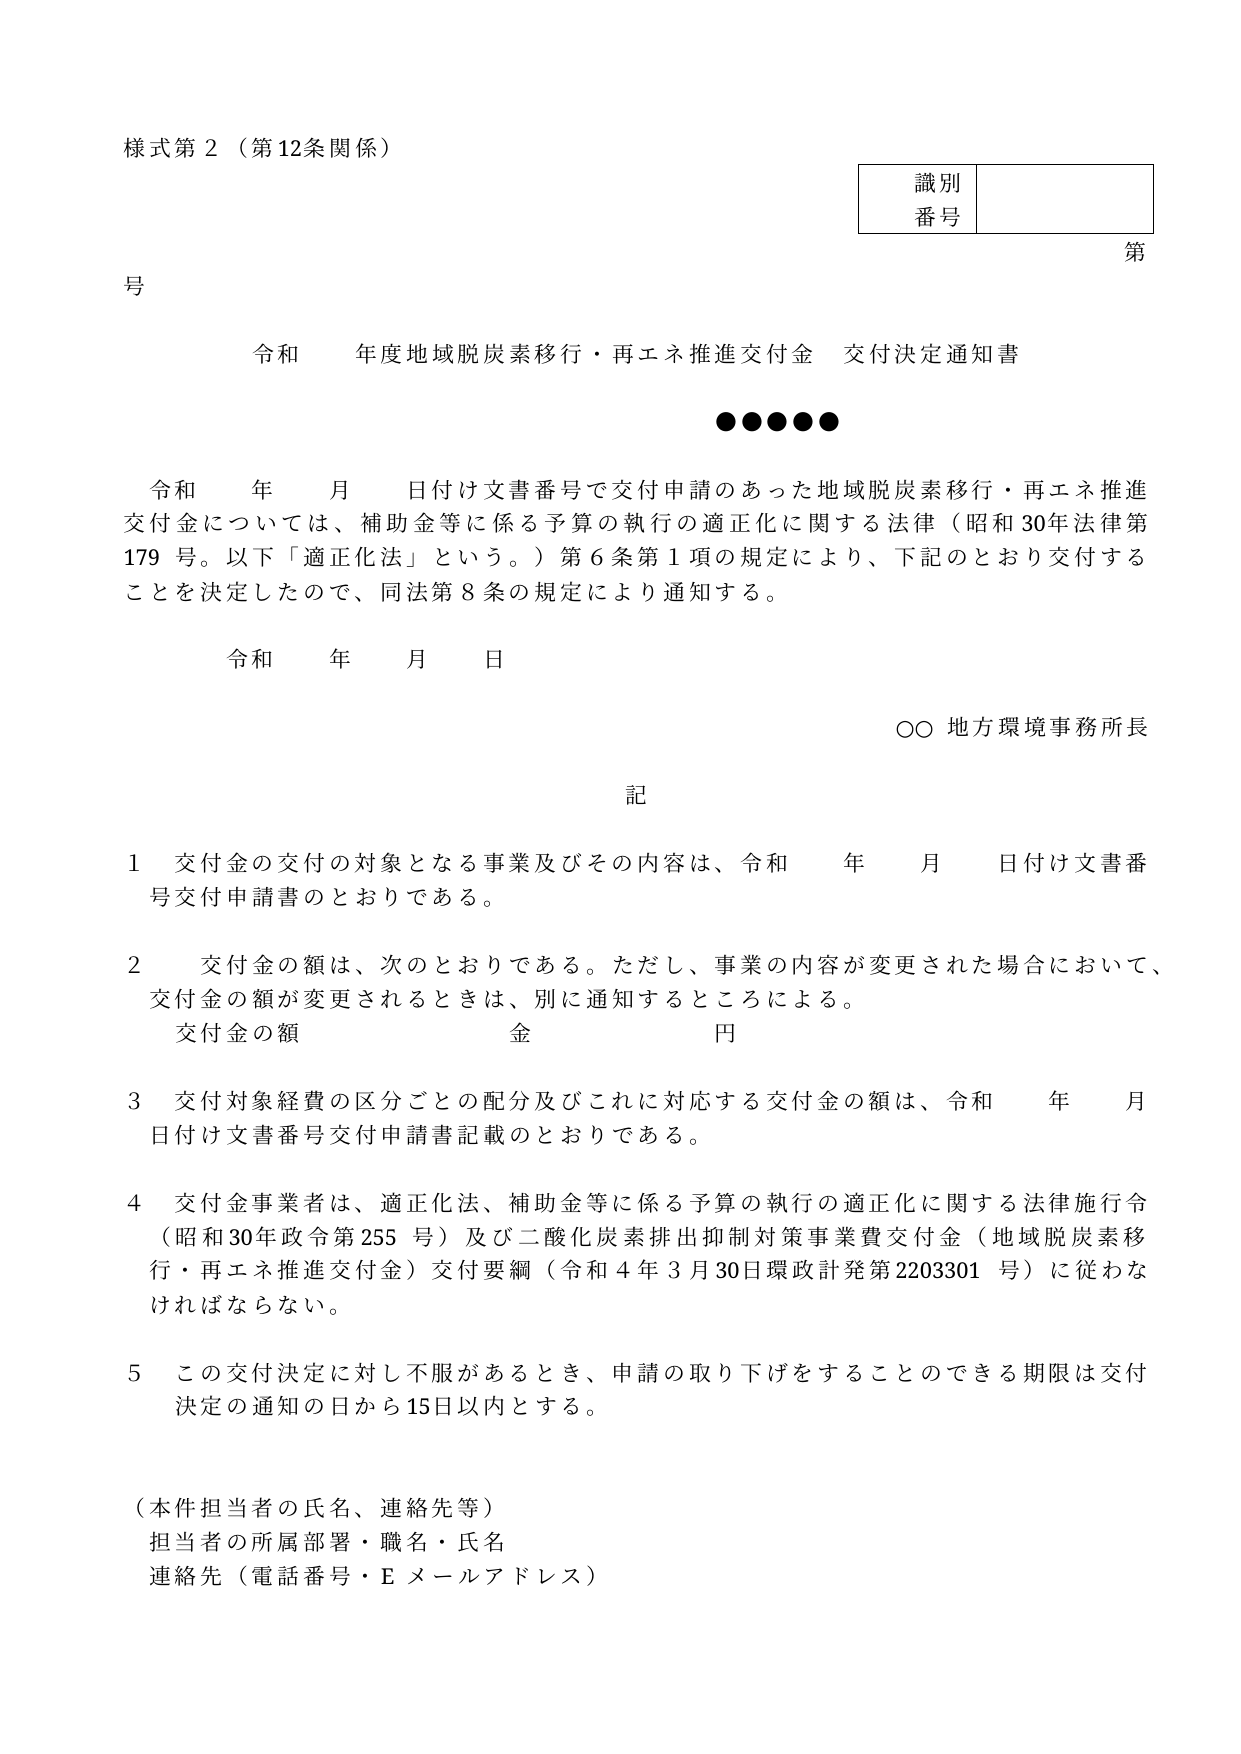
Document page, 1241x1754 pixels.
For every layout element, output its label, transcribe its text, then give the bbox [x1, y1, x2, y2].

table_header [977, 165, 1153, 233]
text ●●●●● [123, 404, 1152, 438]
text ３ 交付対象経費の区分ごとの配分及びこれに対応する交付金の額は、令和 年 月 日付け文書番号交付申請書記載のとおりである。 [123, 1083, 1152, 1151]
text 令和 年度地域脱炭素移行・再エネ推進交付金 交付決定通知書 [123, 336, 1152, 370]
text 様式第２（第12条関係） [123, 130, 1152, 164]
text （本件担当者の氏名、連絡先等） [123, 1490, 1152, 1524]
text ４ 交付金事業者は、適正化法、補助金等に係る予算の執行の適正化に関する法律施行令（昭和30年政令第255号）及び二酸化炭素排出抑制対策事業費交付金（地域脱炭素移行・再エネ推進交付金）交付要綱（令和４年３月30日環政計発第2203301号）に従わなければならない。 [123, 1185, 1152, 1321]
text 令和 年 月 日付け文書番号で交付申請のあった地域脱炭素移行・再エネ推進交付金については、補助金等に係る予算の執行の適正化に関する法律（昭和30年法律第179号。以下「適正化法」という。）第６条第１項の規定により、下記のとおり交付することを決定したので、同法第８条の規定により通知する。 [123, 472, 1152, 607]
text ２ 交付金の額は、次のとおりである。ただし、事業の内容が変更された場合において、交付金の額が変更されるときは、別に通知するところによる。 [123, 947, 1152, 1015]
text １ 交付金の交付の対象となる事業及びその内容は、令和 年 月 日付け文書番号交付申請書のとおりである。 [123, 845, 1152, 913]
table_header 識別番号 [859, 165, 976, 233]
text 第 号 [123, 234, 1152, 302]
text 記 [123, 777, 1152, 811]
text ○○地方環境事務所長 [123, 709, 1152, 743]
text 連絡先（電話番号・Eメールアドレス） [123, 1558, 1152, 1592]
text ５ この交付決定に対し不服があるとき、申請の取り下げをすることのできる期限は交付決定の通知の日から15日以内とする。 [123, 1354, 1152, 1422]
text 交付金の額 金 円 [149, 1015, 1152, 1049]
text 令和 年 月 日 [123, 641, 1152, 675]
text 担当者の所属部署・職名・氏名 [123, 1524, 1152, 1558]
